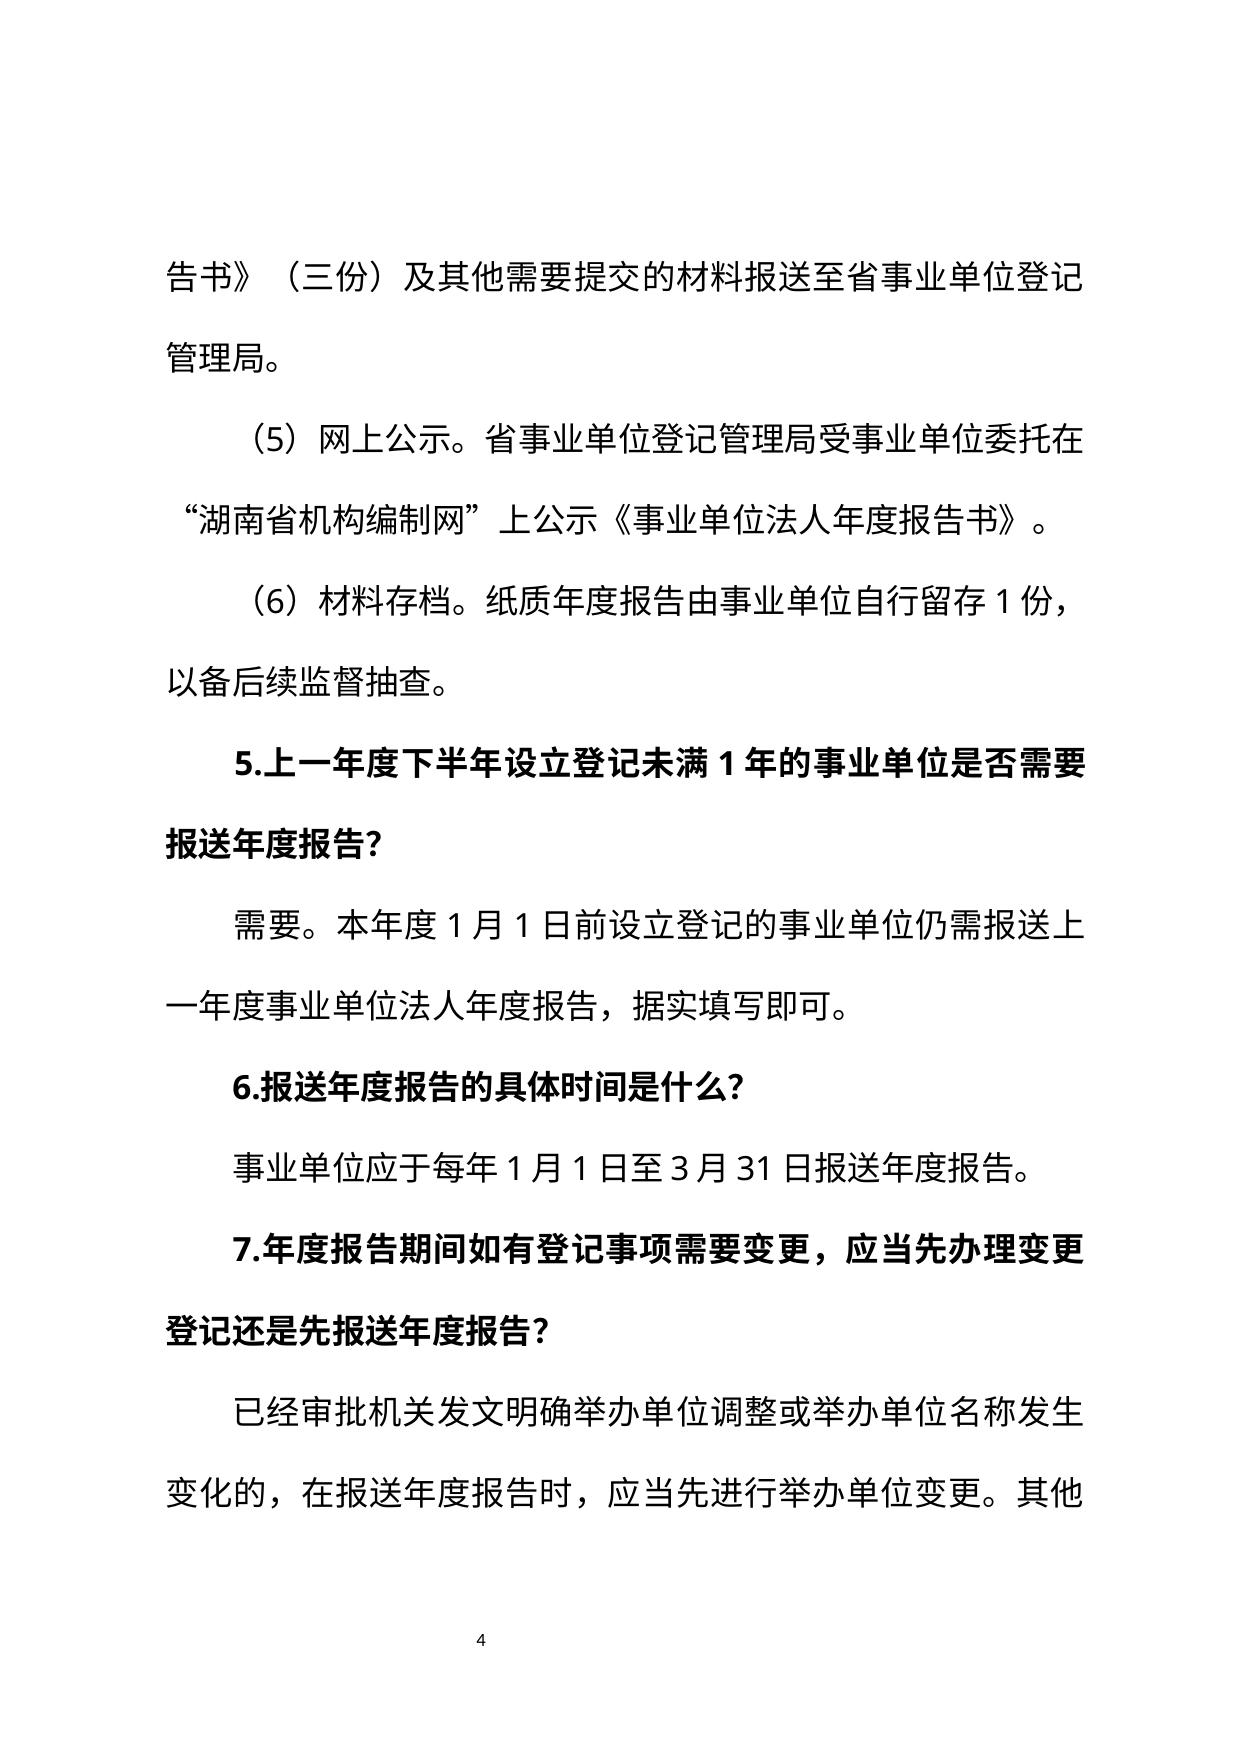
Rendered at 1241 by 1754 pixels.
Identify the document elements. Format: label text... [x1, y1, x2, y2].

text 事业单位应于每年1月1日至3月31日报送年度报告。 [165, 1126, 1087, 1207]
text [165, 234, 1087, 397]
text 6.报送年度报告的具体时间是什么？ [165, 1045, 1087, 1126]
text 5.上一年度下半年设立登记未满1年的事业单位是否需要报送年度报告？ [165, 721, 1087, 883]
text （5）网上公示。省事业单位登记管理局受事业单位委托在“湖南省机构编制网”上公示《事业单位法人年度报告书》。 [165, 397, 1087, 559]
text 7.年度报告期间如有登记事项需要变更，应当先办理变更登记还是先报送年度报告？ [165, 1207, 1087, 1369]
text 需要。本年度1月1日前设立登记的事业单位仍需报送上一年度事业单位法人年度报告，据实填写即可。 [165, 883, 1087, 1045]
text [165, 1369, 1087, 1531]
text （6）材料存档。纸质年度报告由事业单位自行留存1份，以备后续监督抽查。 [165, 559, 1087, 721]
